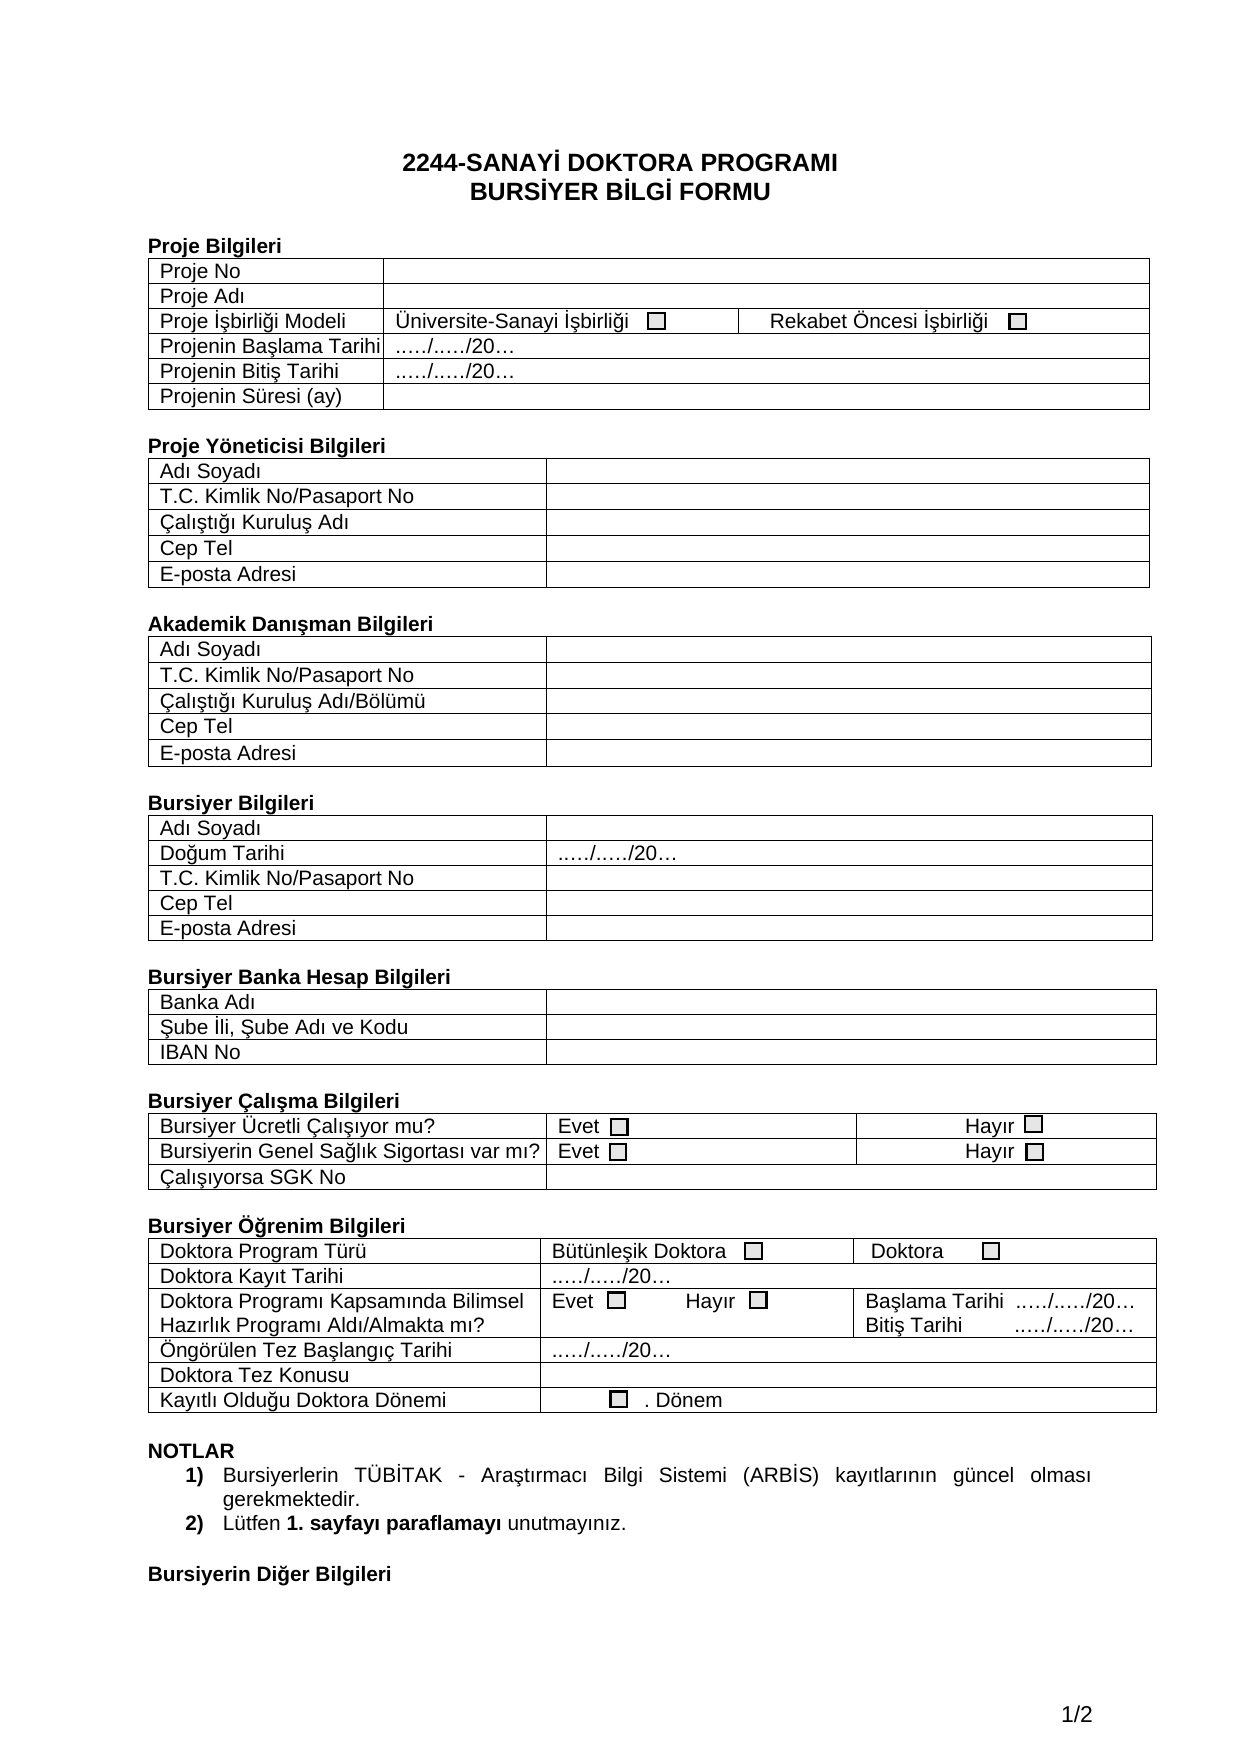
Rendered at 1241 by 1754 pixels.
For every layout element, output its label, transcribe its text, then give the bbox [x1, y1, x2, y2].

table_cell ..…/..…/20… [547, 841, 1152, 864]
table_cell Evet [547, 1139, 856, 1163]
table_header Adı Soyadı [149, 637, 546, 662]
table_cell [547, 866, 1152, 889]
table_header Bütünleşik Doktora [541, 1239, 853, 1263]
table_cell [547, 1165, 1156, 1189]
text Akademik Danışman Bilgileri [148, 612, 1152, 636]
table_cell E-posta Adresi [149, 740, 546, 766]
table_cell Evet Hayır [541, 1289, 853, 1337]
table_cell Bursiyerin Genel Sağlık Sigortası var mı? [149, 1139, 546, 1163]
table_cell Doktora Tez Konusu [149, 1363, 540, 1387]
table_cell T.C. Kimlik No/Pasaport No [149, 484, 546, 509]
table_cell [547, 891, 1152, 914]
table_cell E-posta Adresi [149, 562, 546, 587]
table_cell Cep Tel [149, 714, 546, 739]
table_cell Üniversite-Sanayi İşbirliği [384, 309, 738, 333]
table_cell Çalıştığı Kuruluş Adı [149, 510, 546, 535]
table_header Doktora Program Türü [149, 1239, 540, 1263]
table_cell [547, 916, 1152, 939]
table_cell Hayır [857, 1139, 1156, 1163]
table_cell Proje Adı [149, 284, 383, 308]
table_header Bursiyer Ücretli Çalışıyor mu? [149, 1114, 546, 1138]
text Proje Bilgileri [148, 234, 1092, 258]
table_cell . Dönem [541, 1388, 1156, 1412]
table_cell Çalışıyorsa SGK No [149, 1165, 546, 1189]
table_cell [547, 536, 1149, 561]
table_cell Rekabet Öncesi İşbirliği [739, 309, 1149, 333]
table_cell [547, 714, 1151, 739]
table_cell Şube İli, Şube Adı ve Kodu [149, 1015, 546, 1038]
table_cell Cep Tel [149, 891, 546, 914]
table_cell Projenin Süresi (ay) [149, 384, 383, 408]
table_header Adı Soyadı [149, 459, 546, 483]
table_header Hayır [857, 1114, 1156, 1138]
table_cell ..…/..…/20… [384, 334, 1149, 358]
text 2244-SANAYİ DOKTORA PROGRAMI [148, 148, 1092, 176]
table_cell [547, 689, 1151, 713]
text Proje Yöneticisi Bilgileri [148, 433, 1152, 457]
table_header [547, 816, 1152, 839]
table_cell Çalıştığı Kuruluş Adı/Bölümü [149, 689, 546, 713]
table_cell ..…/..…/20… [541, 1338, 1156, 1362]
table_cell [547, 663, 1151, 688]
text BURSİYER BİLGİ FORMU [148, 176, 1092, 205]
table_cell ..…/..…/20… [541, 1264, 1156, 1288]
table_cell IBAN No [149, 1040, 546, 1063]
table_cell Proje İşbirliği Modeli [149, 309, 383, 333]
table_cell T.C. Kimlik No/Pasaport No [149, 663, 546, 688]
text Bursiyerin Diğer Bilgileri [148, 1561, 1092, 1585]
table_cell Başlama Tarihi ..…/..…/20… Bitiş Tarihi ..…/..…/20… [854, 1289, 1156, 1337]
text NOTLAR [148, 1439, 1092, 1463]
text Bursiyer Öğrenim Bilgileri [148, 1214, 1152, 1238]
table_cell [547, 1040, 1156, 1063]
table_cell Projenin Başlama Tarihi [149, 334, 383, 358]
table_cell Projenin Bitiş Tarihi [149, 359, 383, 383]
table_header [547, 637, 1151, 662]
table_header Banka Adı [149, 990, 546, 1013]
table_cell [547, 562, 1149, 587]
text Bursiyer Banka Hesap Bilgileri [148, 964, 1152, 988]
table_cell [547, 484, 1149, 509]
table_header Doktora [854, 1239, 1156, 1263]
table_header Proje No [149, 259, 383, 283]
table_header [384, 259, 1149, 283]
table_header [547, 459, 1149, 483]
table_cell Doktora Kayıt Tarihi [149, 1264, 540, 1288]
text Bursiyer Çalışma Bilgileri [148, 1088, 1152, 1112]
table_cell E-posta Adresi [149, 916, 546, 939]
table_cell [547, 510, 1149, 535]
text Bursiyer Bilgileri [148, 791, 1152, 814]
table_header Adı Soyadı [149, 816, 546, 839]
table_header Evet [547, 1114, 856, 1138]
list Bursiyerlerin TÜBİTAK - Araştırmacı Bilgi Sistemi (ARBİS) kayıtlarının güncel olması gerekmektedir. [185, 1463, 1092, 1511]
list Lütfen 1. sayfayı paraflamayı unutmayınız. [185, 1511, 1092, 1535]
table_cell [541, 1363, 1156, 1387]
table_cell [547, 740, 1151, 766]
table_cell Kayıtlı Olduğu Doktora Dönemi [149, 1388, 540, 1412]
table_cell Cep Tel [149, 536, 546, 561]
table_header [547, 990, 1156, 1013]
table_cell T.C. Kimlik No/Pasaport No [149, 866, 546, 889]
table_cell ..…/..…/20… [384, 359, 1149, 383]
table_cell Öngörülen Tez Başlangıç Tarihi [149, 1338, 540, 1362]
table_cell [384, 384, 1149, 408]
table_cell [384, 284, 1149, 308]
table_cell [547, 1015, 1156, 1038]
table_cell Doğum Tarihi [149, 841, 546, 864]
table_cell Doktora Programı Kapsamında Bilimsel Hazırlık Programı Aldı/Almakta mı? [149, 1289, 540, 1337]
